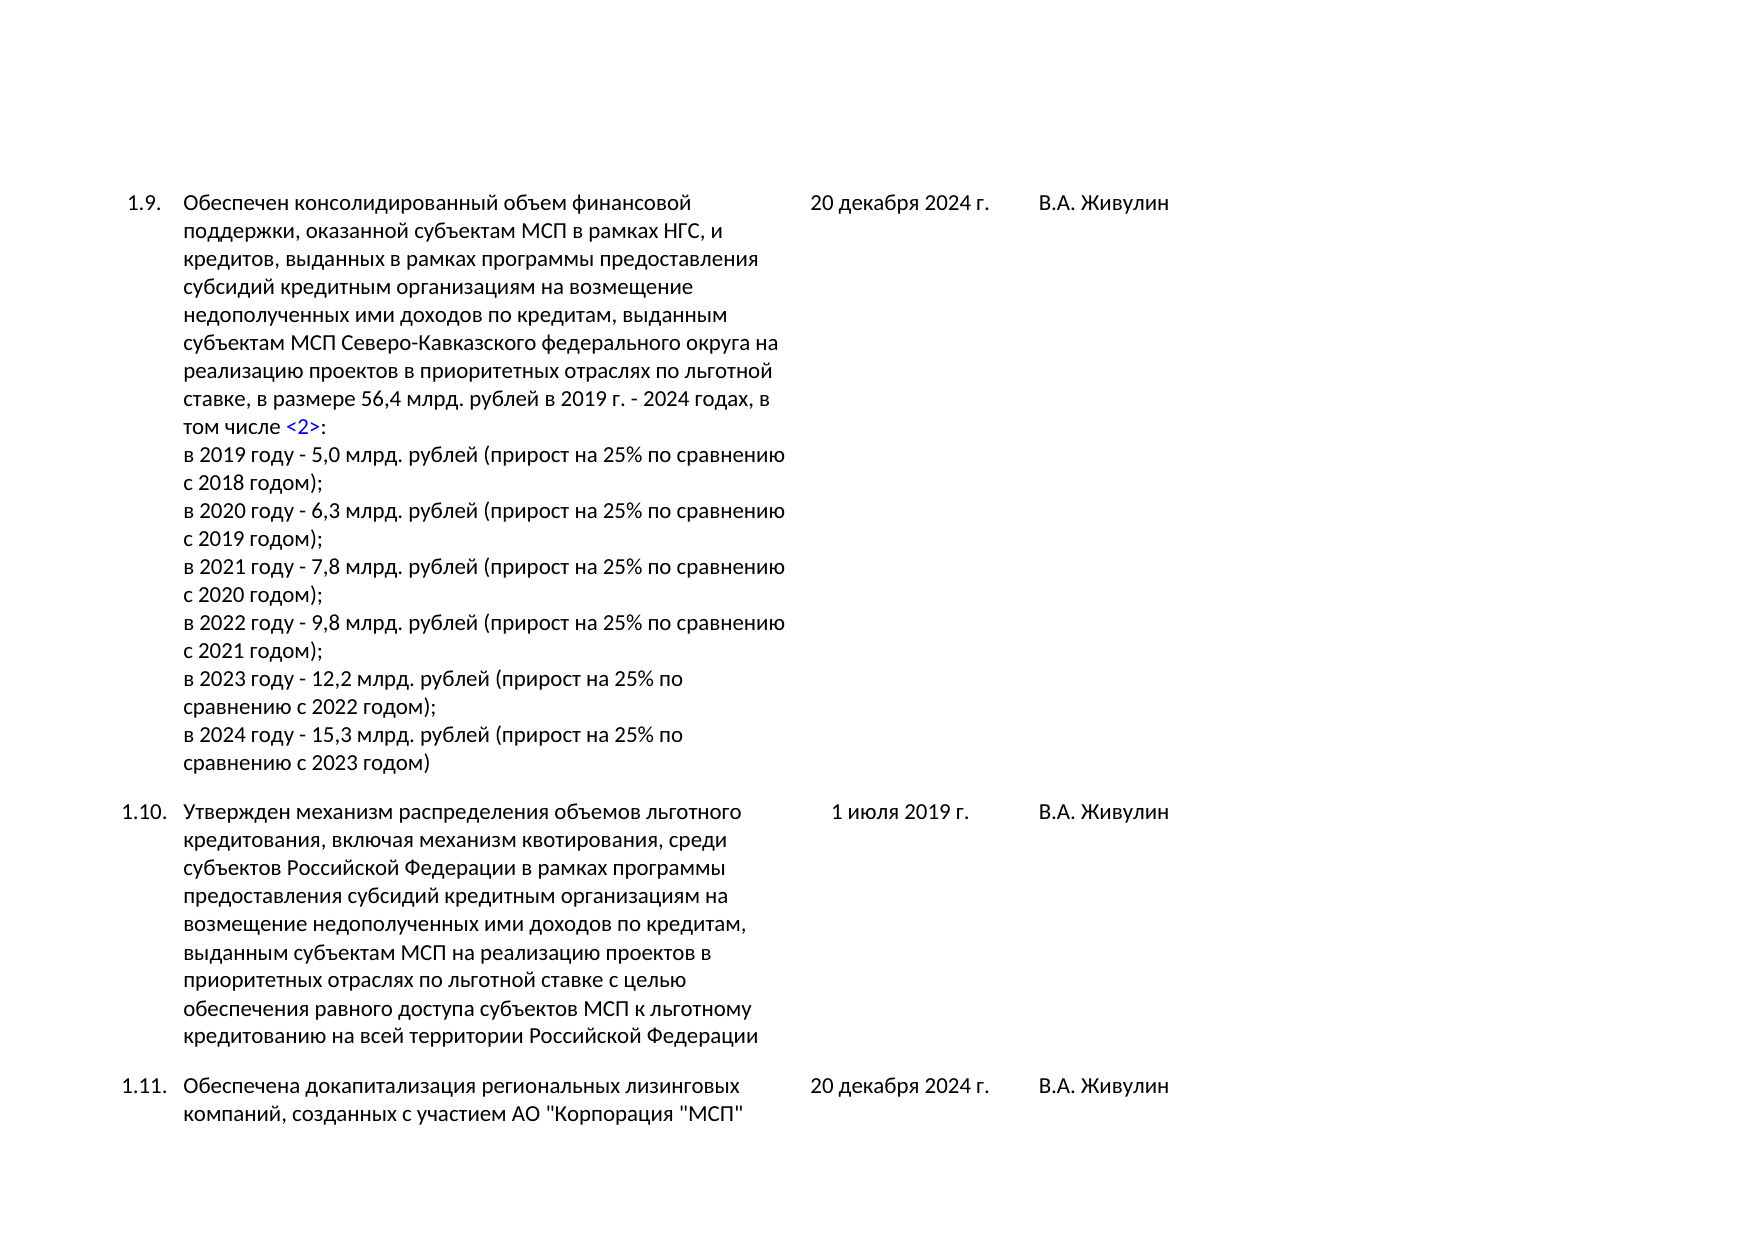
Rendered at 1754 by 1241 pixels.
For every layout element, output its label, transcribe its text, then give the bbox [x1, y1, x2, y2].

table_cell В.А. Живулин [1004, 1060, 1204, 1138]
table_cell 1.10. [112, 787, 177, 1060]
table_cell Обеспечена докапитализация региональных лизинговых компаний, созданных с участием АО "Корпорация "МСП" [177, 1060, 797, 1138]
table_cell В.А. Живулин [1004, 177, 1204, 787]
table_cell В.А. Живулин [1004, 787, 1204, 1060]
table_cell 20 декабря 2024 г. [797, 1060, 1003, 1138]
table_cell 1.11. [112, 1060, 177, 1138]
table_cell 1.9. [112, 177, 177, 787]
table_cell Обеспечен консолидированный объем финансовой поддержки, оказанной субъектам МСП в рамках НГС, и кредитов, выданных в рамках программы предоставления субсидий кредитным организациям на возмещение недополученных ими доходов по кредитам, выданным субъектам МСП Северо-Кавказского федерального округа на реализацию проектов в приоритетных отраслях по льготной ставке, в размере 56,4 млрд. рублей в 2019 г. - 2024 годах, в том числе <2>: в 2019 году - 5,0 млрд. рублей (прирост на 25% по сравнению с 2018 годом); в 2020 году - 6,3 млрд. рублей (прирост на 25% по сравнению с 2019 годом); в 2021 году - 7,8 млрд. рублей (прирост на 25% по сравнению с 2020 годом); в 2022 году - 9,8 млрд. рублей (прирост на 25% по сравнению с 2021 годом); в 2023 году - 12,2 млрд. рублей (прирост на 25% по сравнению с 2022 годом); в 2024 году - 15,3 млрд. рублей (прирост на 25% по сравнению с 2023 годом) [177, 177, 797, 787]
table_cell 1 июля 2019 г. [797, 787, 1003, 1060]
table_cell 20 декабря 2024 г. [797, 177, 1003, 787]
table_cell Утвержден механизм распределения объемов льготного кредитования, включая механизм квотирования, среди субъектов Российской Федерации в рамках программы предоставления субсидий кредитным организациям на возмещение недополученных ими доходов по кредитам, выданным субъектам МСП на реализацию проектов в приоритетных отраслях по льготной ставке с целью обеспечения равного доступа субъектов МСП к льготному кредитованию на всей территории Российской Федерации [177, 787, 797, 1060]
